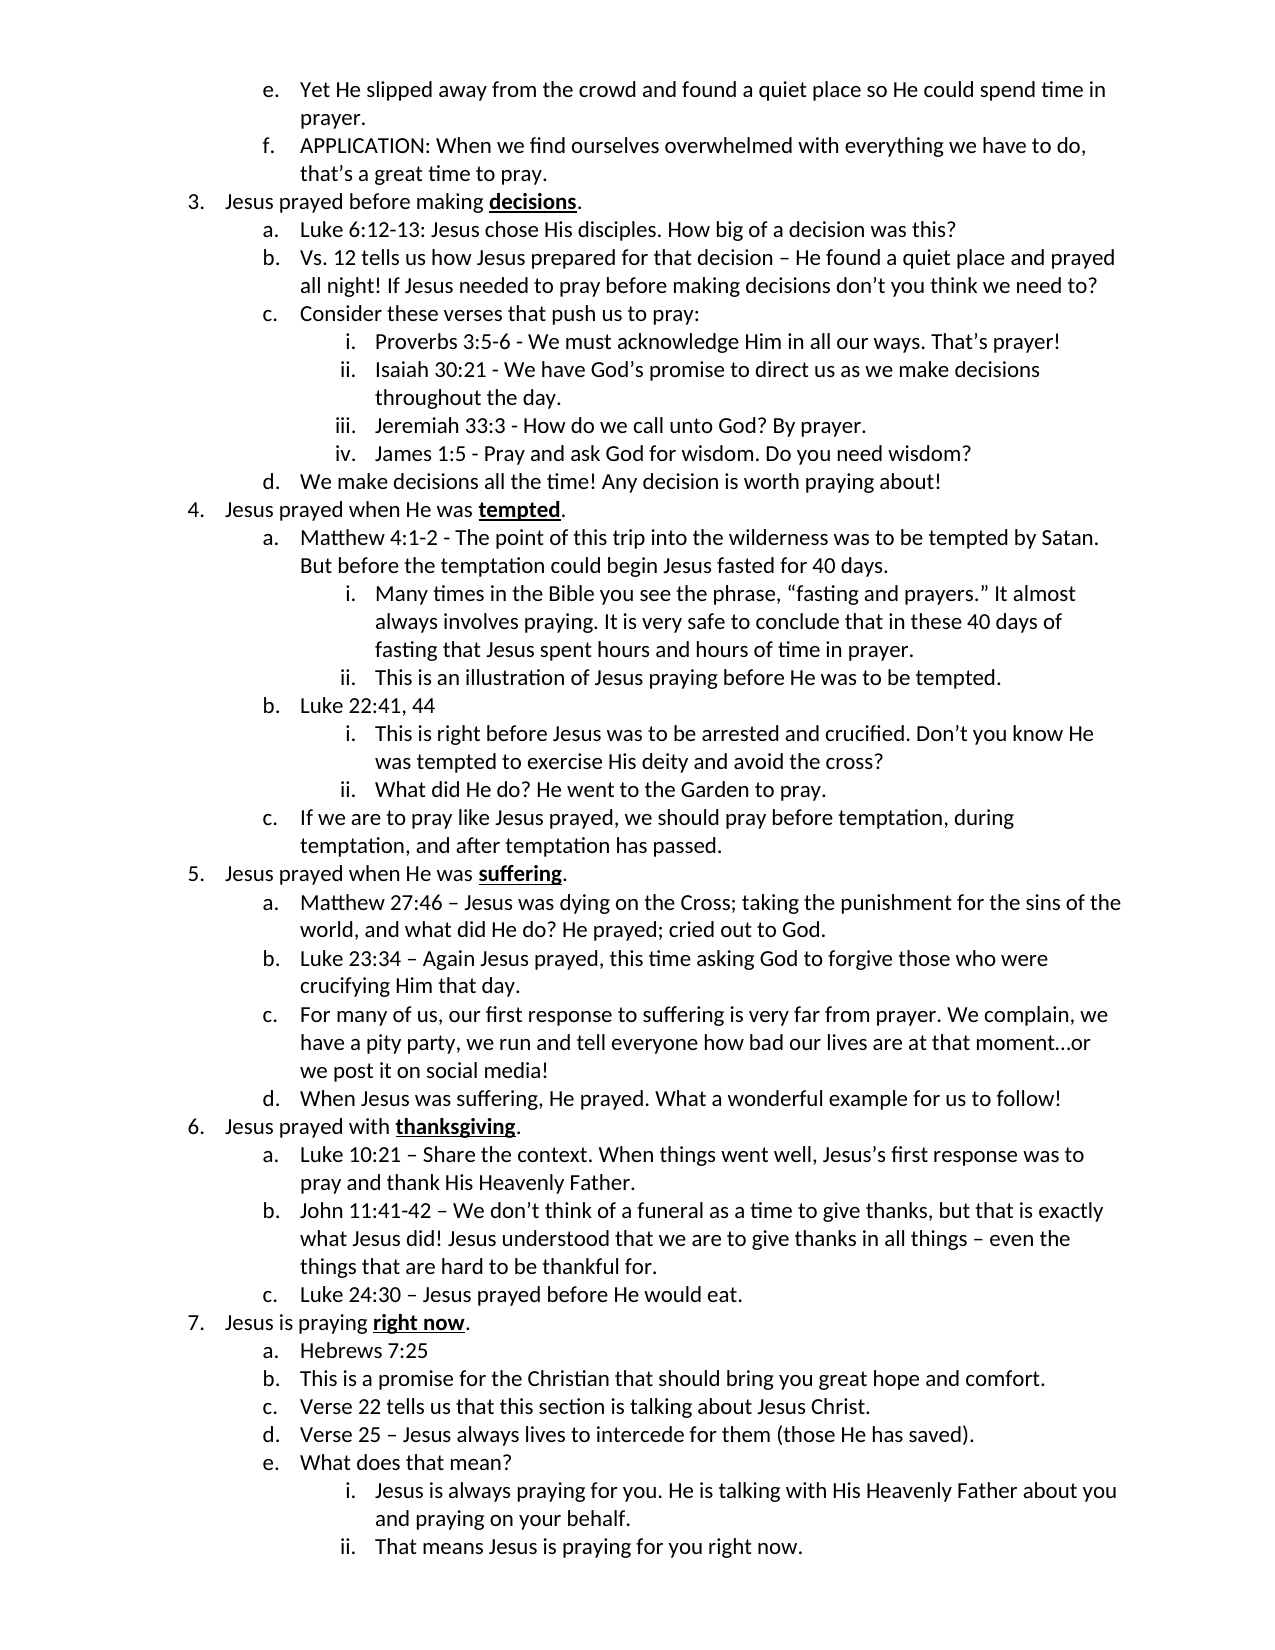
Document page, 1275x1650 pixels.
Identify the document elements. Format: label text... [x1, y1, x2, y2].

list APPLICATION: When we find ourselves overwhelmed with everything we have to do, that’s a great time to pray. [262, 131, 1125, 187]
list When Jesus was suffering, He prayed. What a wonderful example for us to follow! [262, 1084, 1125, 1112]
list Jesus prayed when He was suffering. [187, 859, 1125, 888]
list This is right before Jesus was to be arrested and crucified. Don’t you know He was tempted to exercise His deity and avoid the cross? [356, 719, 1125, 776]
list Verse 25 – Jesus always lives to intercede for them (those He has saved). [262, 1420, 1125, 1448]
list Matthew 27:46 – Jesus was dying on the Cross; taking the punishment for the sins of the world, and what did He do? He prayed; cried out to God. [262, 888, 1125, 944]
list Verse 22 tells us that this section is talking about Jesus Christ. [262, 1392, 1125, 1420]
list This is a promise for the Christian that should bring you great hope and comfort. [262, 1364, 1125, 1392]
list Isaiah 30:21 - We have God’s promise to direct us as we make decisions throughout the day. [356, 355, 1125, 411]
list Jesus is always praying for you. He is talking with His Heavenly Father about you and praying on your behalf. [356, 1476, 1125, 1532]
list Jesus prayed with thanksgiving. [187, 1112, 1125, 1140]
list Many times in the Bible you see the phrase, “fasting and prayers.” It almost always involves praying. It is very safe to conclude that in these 40 days of fasting that Jesus spent hours and hours of time in prayer. [356, 579, 1125, 663]
list Jesus is praying right now. [187, 1308, 1125, 1336]
list This is an illustration of Jesus praying before He was to be tempted. [356, 663, 1125, 691]
list Proverbs 3:5-6 - We must acknowledge Him in all our ways. That’s prayer! [356, 327, 1125, 355]
list What does that mean? [262, 1448, 1125, 1476]
list Luke 10:21 – Share the context. When things went well, Jesus’s first response was to pray and thank His Heavenly Father. [262, 1140, 1125, 1196]
list Hebrews 7:25 [262, 1336, 1125, 1364]
list Luke 23:34 – Again Jesus prayed, this time asking God to forgive those who were crucifying Him that day. [262, 944, 1125, 1000]
list Luke 22:41, 44 [262, 691, 1125, 719]
list Jesus prayed when He was tempted. [187, 495, 1125, 523]
list Jesus prayed before making decisions. [187, 187, 1125, 215]
list Vs. 12 tells us how Jesus prepared for that decision – He found a quiet place and prayed all night! If Jesus needed to pray before making decisions don’t you think we need to? [262, 243, 1125, 299]
list Luke 6:12-13: Jesus chose His disciples. How big of a decision was this? [262, 215, 1125, 243]
list If we are to pray like Jesus prayed, we should pray before temptation, during temptation, and after temptation has passed. [262, 803, 1125, 859]
list John 11:41-42 – We don’t think of a funeral as a time to give thanks, but that is exactly what Jesus did! Jesus understood that we are to give thanks in all things – even the things that are hard to be thankful for. [262, 1196, 1125, 1280]
list We make decisions all the time! Any decision is worth praying about! [262, 467, 1125, 495]
list For many of us, our first response to suffering is very far from prayer. We complain, we have a pity party, we run and tell everyone how bad our lives are at that moment…or we post it on social media! [262, 1000, 1125, 1084]
list Matthew 4:1-2 - The point of this trip into the wilderness was to be tempted by Satan. But before the temptation could begin Jesus fasted for 40 days. [262, 523, 1125, 579]
list Jeremiah 33:3 - How do we call unto God? By prayer. [356, 411, 1125, 439]
list Consider these verses that push us to pray: [262, 299, 1125, 327]
list James 1:5 - Pray and ask God for wisdom. Do you need wisdom? [356, 439, 1125, 467]
list Yet He slipped away from the crowd and found a quiet place so He could spend time in prayer. [262, 75, 1125, 131]
list What did He do? He went to the Garden to pray. [356, 776, 1125, 803]
list That means Jesus is praying for you right now. [356, 1532, 1125, 1560]
list Luke 24:30 – Jesus prayed before He would eat. [262, 1280, 1125, 1308]
